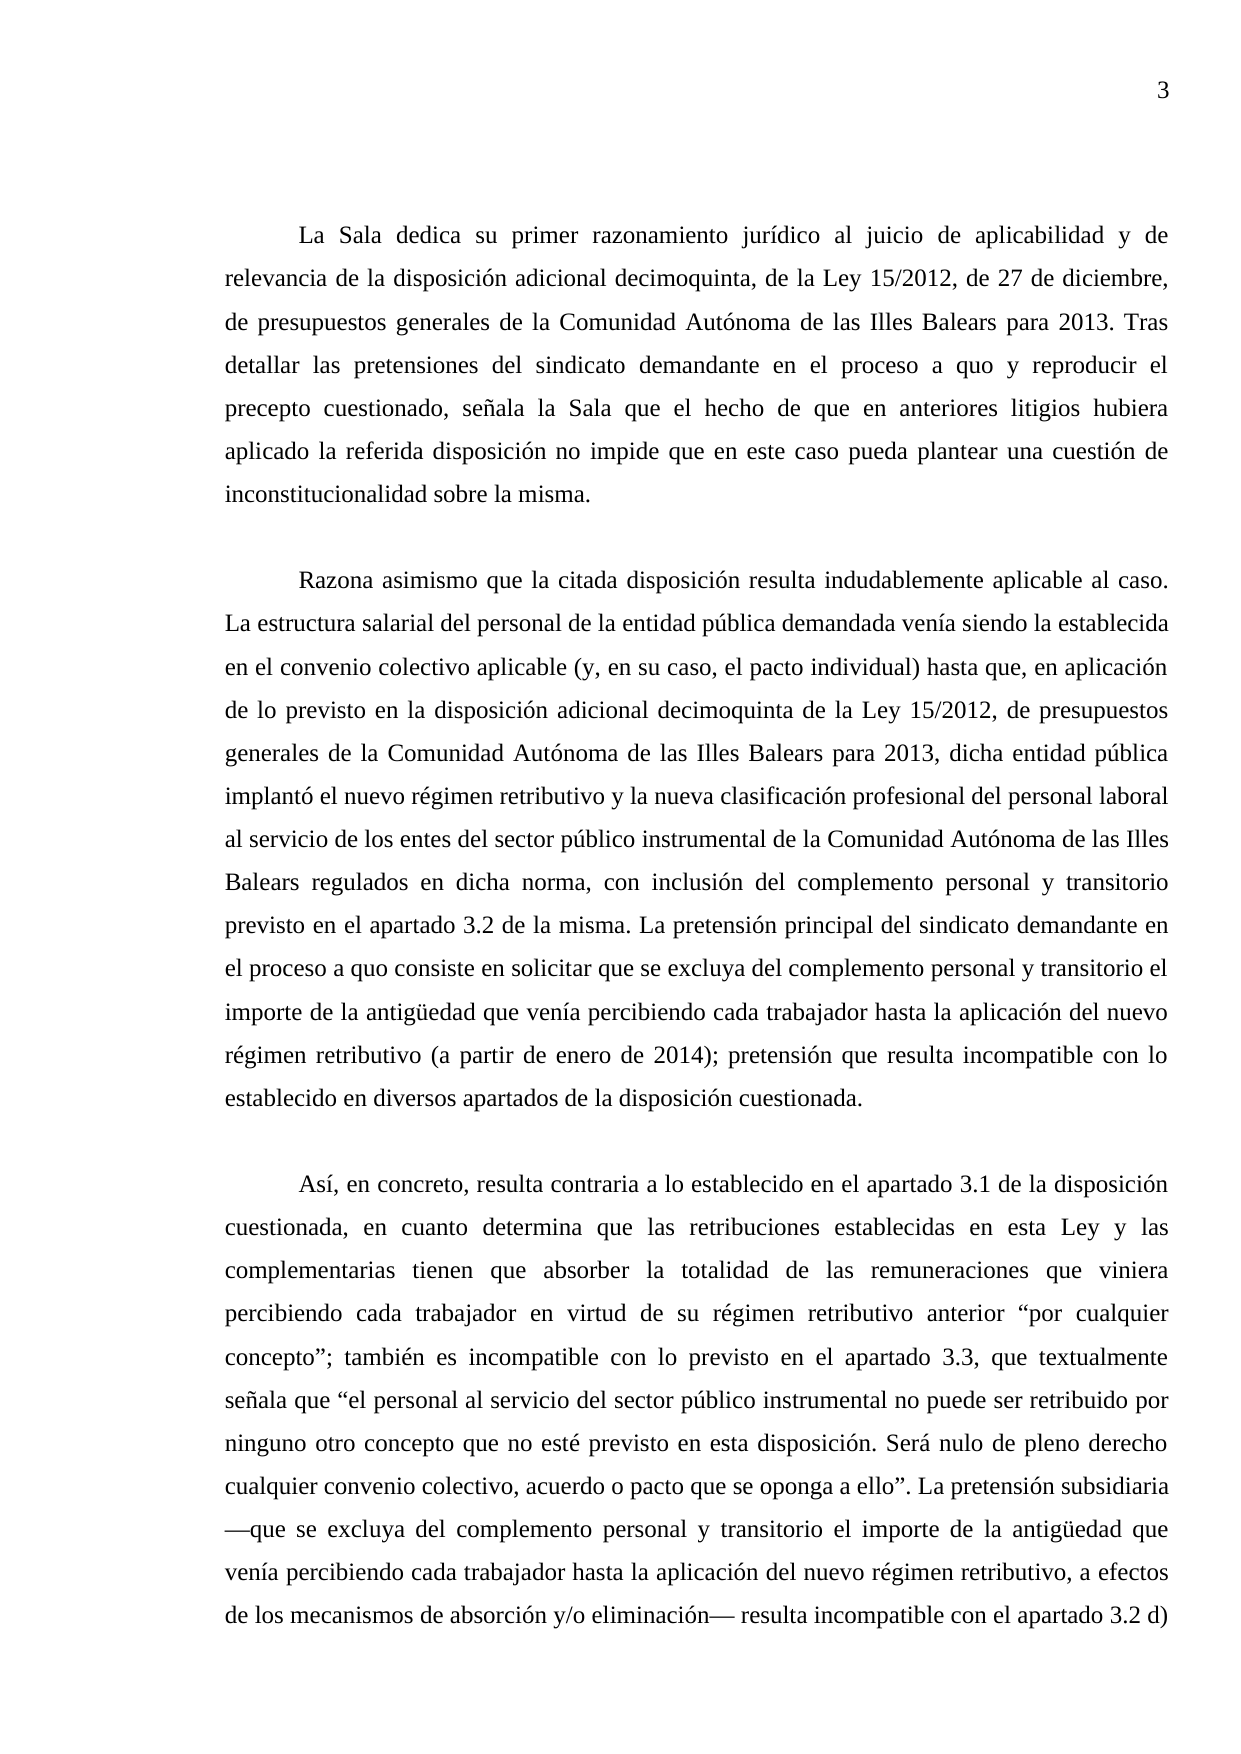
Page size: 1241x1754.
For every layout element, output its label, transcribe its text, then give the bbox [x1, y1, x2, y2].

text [224, 1169, 1169, 1629]
text Razona asimismo que la citada disposición resulta indudablemente aplicable al caso. La estructura salarial del personal de la entidad pública demandada venía siendo la establecida en el convenio colectivo aplicable (y, en su caso, el pacto individual) hasta que, en aplicación de lo previsto en la disposición adicional decimoquinta de la Ley 15/2012, de presupuestos generales de la Comunidad Autónoma de las Illes Balears para 2013, dicha entidad pública implantó el nuevo régimen retributivo y la nueva clasificación profesional del personal laboral al servicio de los entes del sector público instrumental de la Comunidad Autónoma de las Illes Balears regulados en dicha norma, con inclusión del complemento personal y transitorio previsto en el apartado 3.2 de la misma. La pretensión principal del sindicato demandante en el proceso a quo consiste en solicitar que se excluya del complemento personal y transitorio el importe de la antigüedad que venía percibiendo cada trabajador hasta la aplicación del nuevo régimen retributivo (a partir de enero de 2014); pretensión que resulta incompatible con lo establecido en diversos apartados de la disposición cuestionada. [224, 565, 1169, 1112]
text La Sala dedica su primer razonamiento jurídico al juicio de aplicabilidad y de relevancia de la disposición adicional decimoquinta, de la Ley 15/2012, de 27 de diciembre, de presupuestos generales de la Comunidad Autónoma de las Illes Balears para 2013. Tras detallar las pretensiones del sindicato demandante en el proceso a quo y reproducir el precepto cuestionado, señala la Sala que el hecho de que en anteriores litigios hubiera aplicado la referida disposición no impide que en este caso pueda plantear una cuestión de inconstitucionalidad sobre la misma. [224, 220, 1169, 508]
